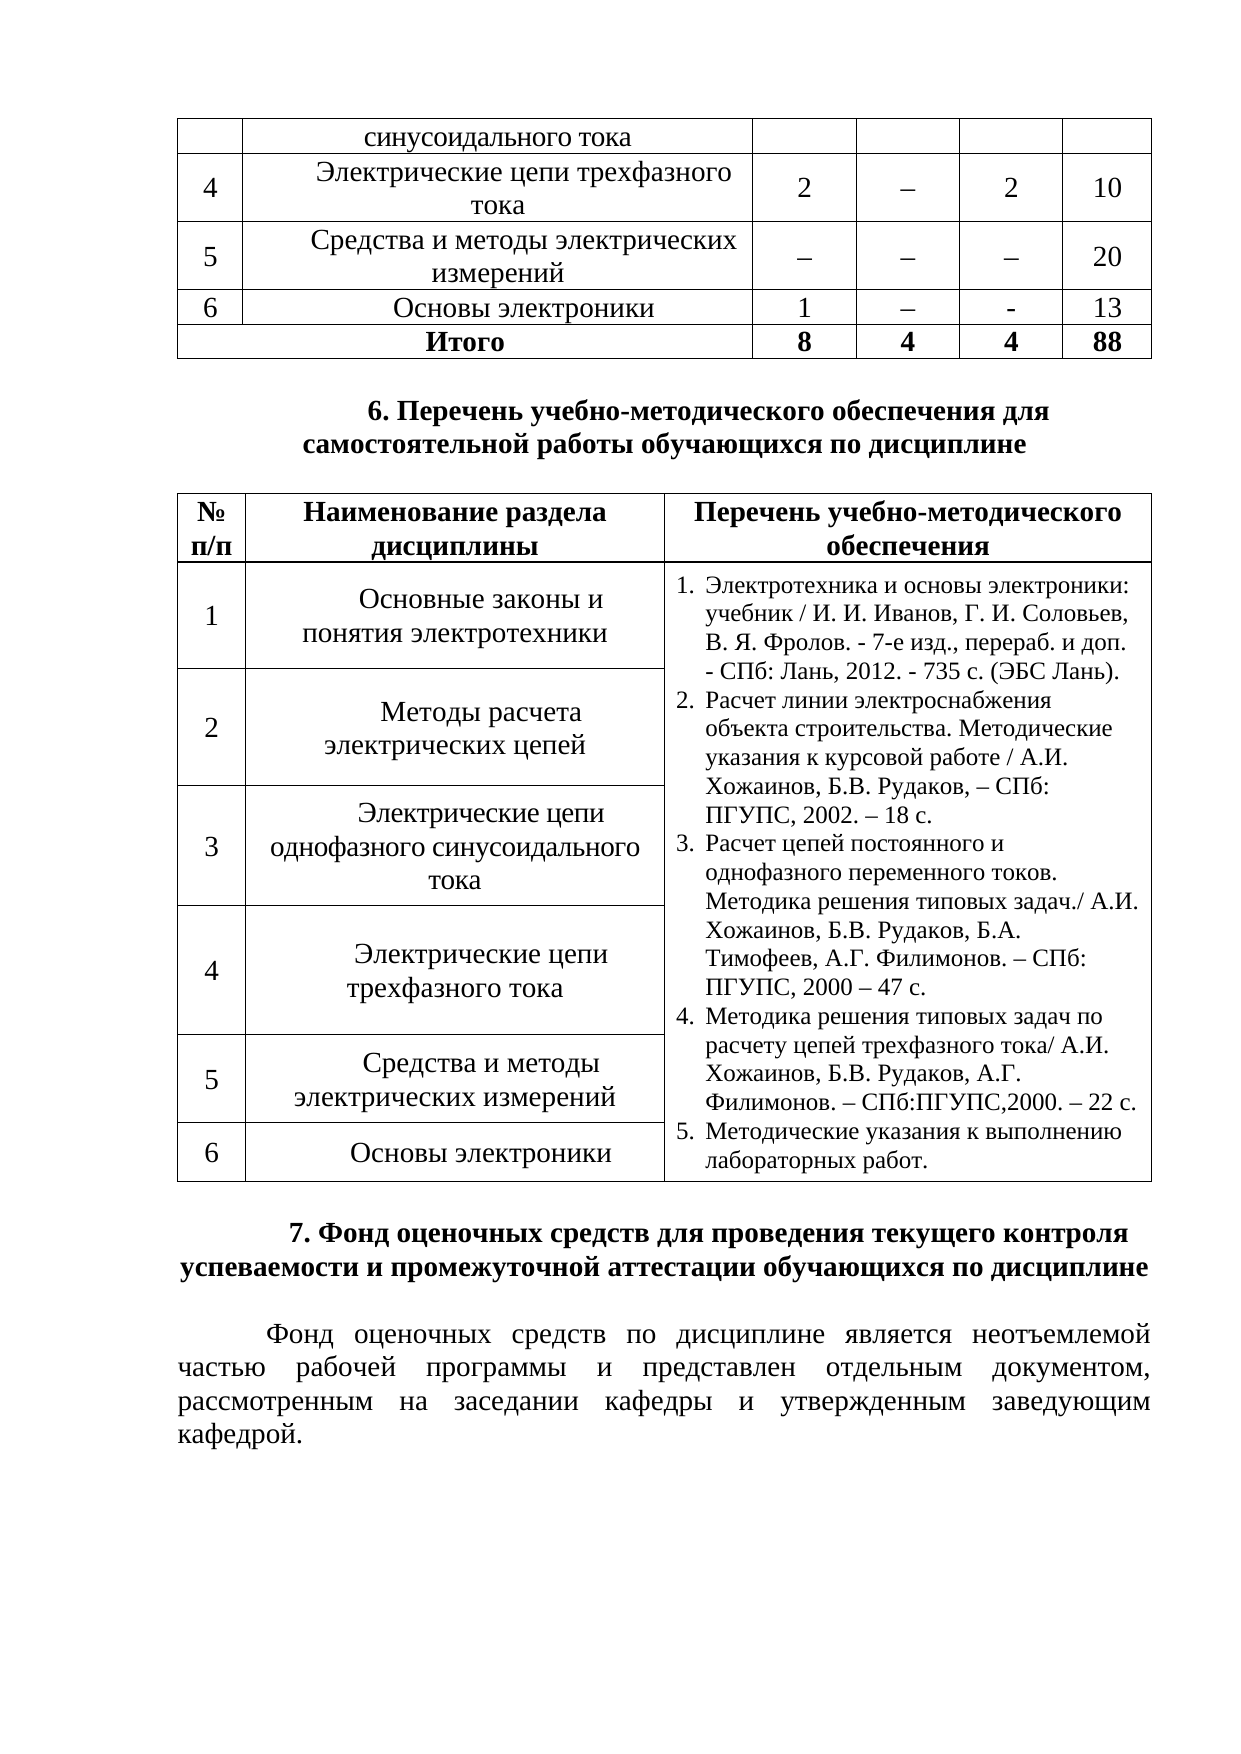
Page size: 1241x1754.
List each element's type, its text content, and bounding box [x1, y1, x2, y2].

table_cell 4 [178, 906, 245, 1034]
table_cell Основы электроники [246, 1123, 664, 1181]
table_cell 4 [178, 154, 242, 221]
table_cell Основы электроники [243, 290, 752, 323]
table_header № п/п [178, 494, 245, 561]
text 7. Фонд оценочных средств для проведения текущего контроля успеваемости и промежуточной аттестации обучающихся по дисциплине [177, 1215, 1152, 1282]
table_cell Электрические цепи трехфазного тока [246, 906, 664, 1034]
text 6. Перечень учебно-методического обеспечения для самостоятельной работы обучающихся по дисциплине [177, 393, 1152, 460]
table_cell 3 [178, 786, 245, 905]
table_cell Методы расчета электрических цепей [246, 669, 664, 785]
table_cell 2 [753, 119, 856, 153]
table_cell Средства и методы электрических измерений [243, 222, 752, 289]
table_cell Основные законы и понятия электротехники [246, 563, 664, 668]
table_cell 2 [753, 154, 856, 221]
table_cell 2 [178, 669, 245, 785]
table_cell 1 [178, 563, 245, 668]
table_cell 2 [960, 119, 1062, 153]
table_cell – [857, 154, 959, 221]
table_header Перечень учебно-методического обеспечения [665, 494, 1151, 561]
table_cell 3 [178, 119, 242, 153]
table_cell - [960, 290, 1062, 323]
table_cell – [857, 290, 959, 323]
table_cell 4 [960, 325, 1062, 358]
table_cell 2 [857, 119, 959, 153]
table_cell 5 [178, 222, 242, 289]
table_cell Электротехника и основы электроники: учебник / И. И. Иванов, Г. И. Соловьев, В. Я. Фролов. - 7-е изд., перераб. и доп. - СПб: Лань, 2012. - 735 с. (ЭБС Лань). Расчет линии электроснабжения объекта строительства. Методические указания к курсовой работе / А.И. Хожаинов, Б.В. Рудаков, – СПб: ПГУПС, 2002. – 18 с. Расчет цепей постоянного и однофазного переменного токов. Методика решения типовых задач./ А.И. Хожаинов, Б.В. Рудаков, Б.А. Тимофеев, А.Г. Филимонов. – СПб: ПГУПС, 2000 – 47 с. Методика решения типовых задач по расчету цепей трехфазного тока/ А.И. Хожаинов, Б.В. Рудаков, А.Г. Филимонов. – СПб:ПГУПС,2000. – 22 с. Методические указания к выполнению лабораторных работ. [665, 563, 1151, 1181]
table_header Наименование раздела дисциплины [246, 494, 664, 561]
table_cell 20 [1063, 222, 1151, 289]
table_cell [243, 119, 752, 153]
table_cell 6 [178, 1123, 245, 1181]
table_cell 2 [960, 154, 1062, 221]
table_cell 10 [1063, 154, 1151, 221]
table_cell – [753, 222, 856, 289]
table_cell 15 [1063, 119, 1151, 153]
table_cell 1 [753, 290, 856, 323]
table_cell – [960, 222, 1062, 289]
table_cell 88 [1063, 325, 1151, 358]
table_cell 8 [753, 325, 856, 358]
table_cell 4 [857, 325, 959, 358]
table_cell 6 [178, 290, 242, 323]
table_cell – [857, 222, 959, 289]
table_cell Итого [178, 325, 752, 358]
table_cell 5 [178, 1035, 245, 1122]
table_cell 13 [1063, 290, 1151, 323]
table_cell Электрические цепи однофазного синусоидального тока [246, 786, 664, 905]
table_cell Средства и методы электрических измерений [246, 1035, 664, 1122]
table_cell Электрические цепи трехфазного тока [243, 154, 752, 221]
text Фонд оценочных средств по дисциплине является неотъемлемой частью рабочей программы и представлен отдельным документом, рассмотренным на заседании кафедры и утвержденным заведующим кафедрой. [177, 1316, 1152, 1450]
